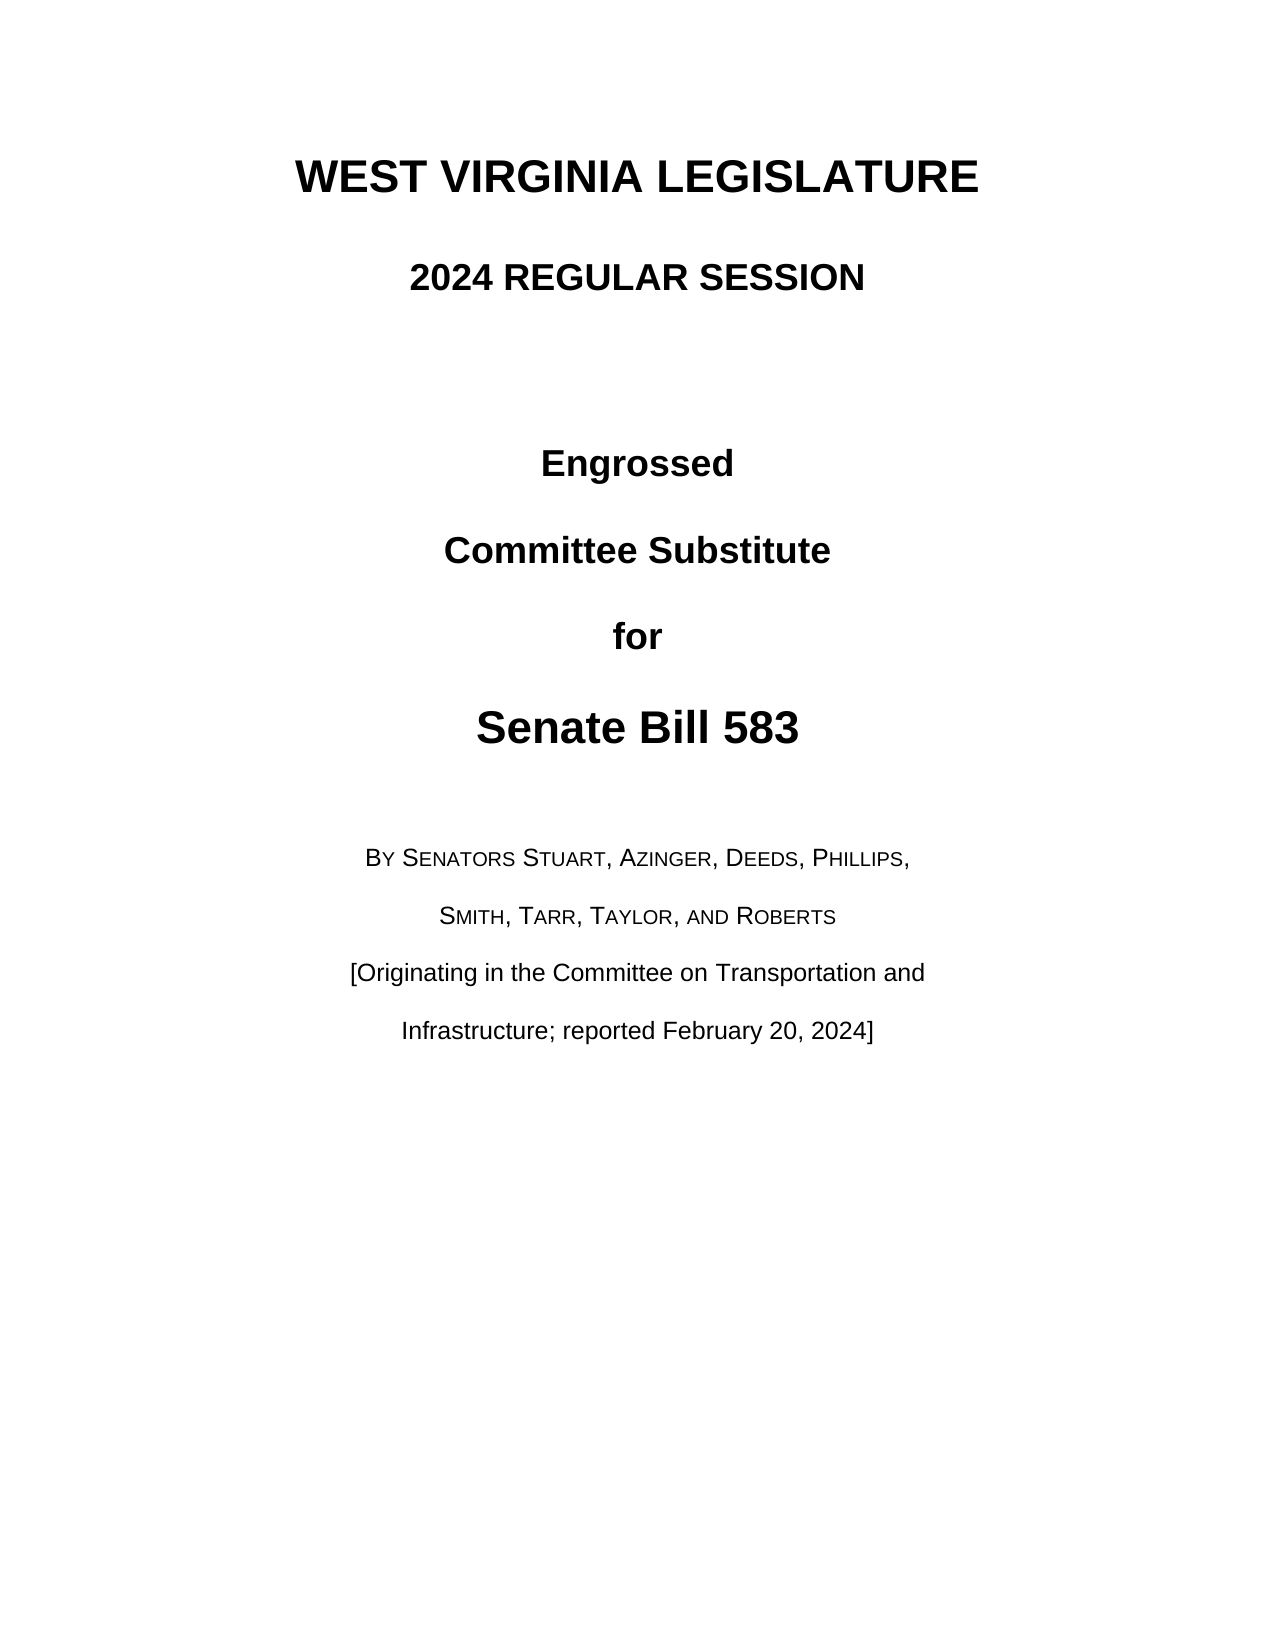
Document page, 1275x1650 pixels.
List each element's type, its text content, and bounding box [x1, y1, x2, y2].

title for [150, 614, 1125, 657]
text By Senators Stuart, Azinger, Deeds, Phillips, Smith, Tarr, Taylor, and Roberts [337, 843, 937, 929]
title Committee Substitute [150, 528, 1125, 571]
title 2024 regular session [150, 255, 1125, 298]
title Engrossed [150, 442, 1125, 485]
title WEST virginia legislature [150, 150, 1125, 203]
text Bill [150, 700, 1125, 753]
text [Originating in the Committee on ; reported ] [337, 958, 937, 1044]
